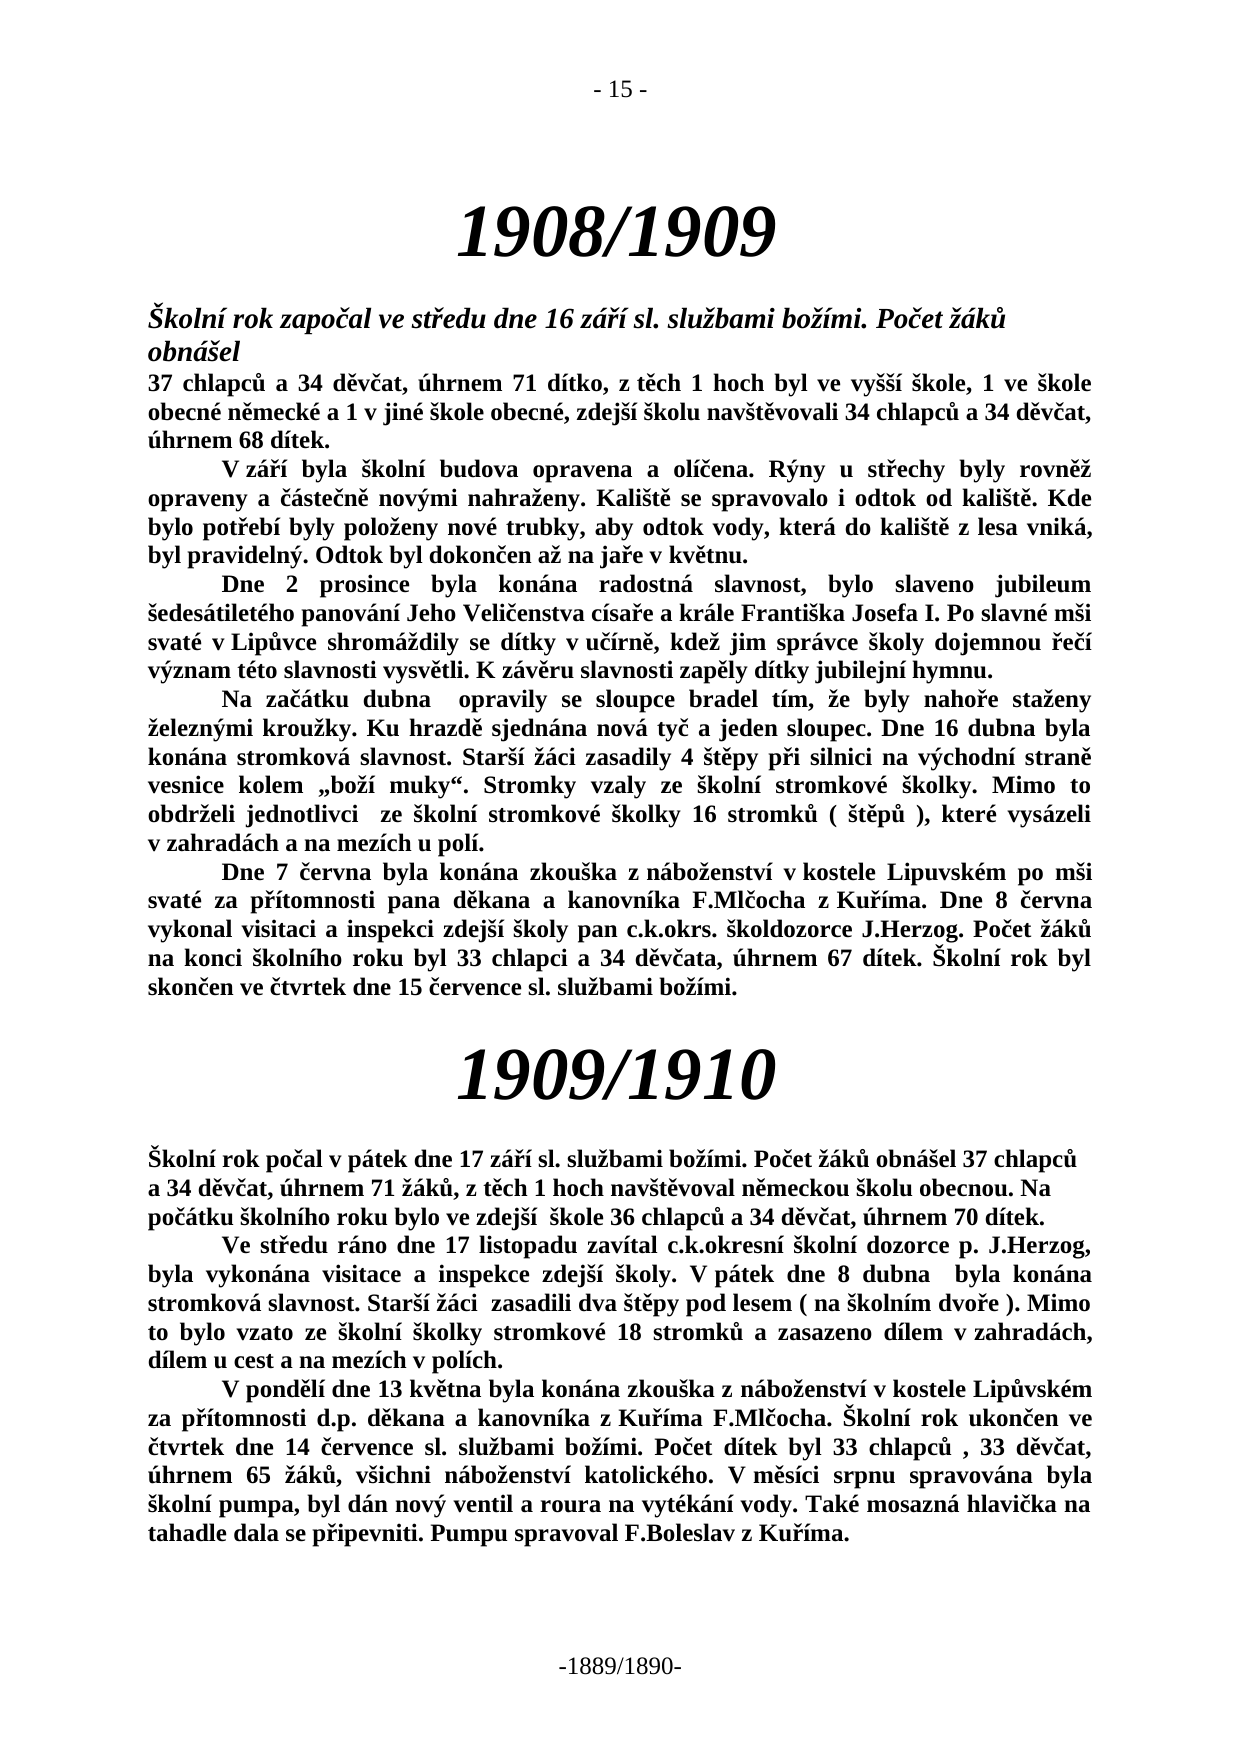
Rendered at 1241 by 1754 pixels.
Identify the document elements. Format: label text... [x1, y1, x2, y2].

subtitle Školní rok započal ve středu dne 16 září sl. službami božími. Počet žáků obnášel [148, 301, 1093, 368]
text Ve středu ráno dne 17 listopadu zavítal c.k.okresní školní dozorce p. J.Herzog, byla vykonána visitace a inspekce zdejší školy. V pátek dne 8 dubna byla konána stromková slavnost. Starší žáci zasadili dva štěpy pod lesem ( na školním dvoře ). Mimo to bylo vzato ze školní školky stromkové 18 stromků a zasazeno dílem v zahradách, dílem u cest a na mezích v polích. [148, 1231, 1093, 1374]
text V září byla školní budova opravena a olíčena. Rýny u střechy byly rovněž opraveny a částečně novými nahraženy. Kaliště se spravovalo i odtok od kaliště. Kde bylo potřebí byly položeny nové trubky, aby odtok vody, která do kaliště z lesa vniká, byl pravidelný. Odtok byl dokončen až na jaře v květnu. [148, 454, 1093, 569]
text Dne 2 prosince byla konána radostná slavnost, bylo slaveno jubileum šedesátiletého panování Jeho Veličenstva císaře a krále Františka Josefa I. Po slavné mši svaté v Lipůvce shromáždily se dítky v učírně, kdež jim správce školy dojemnou řečí význam této slavnosti vysvětli. K závěru slavnosti zapěly dítky jubilejní hymnu. [148, 569, 1093, 684]
text 1908/1909 [148, 186, 1093, 272]
text Na začátku dubna opravily se sloupce bradel tím, že byly nahoře staženy železnými kroužky. Ku hrazdě sjednána nová tyč a jeden sloupec. Dne 16 dubna byla konána stromková slavnost. Starší žáci zasadily 4 štěpy při silnici na východní straně vesnice kolem „boží muky“. Stromky vzaly ze školní stromkové školky. Mimo to obdrželi jednotlivci ze školní stromkové školky 16 stromků ( štěpů ), které vysázeli v zahradách a na mezích u polí. [148, 684, 1093, 857]
text Školní rok počal v pátek dne 17 září sl. službami božími. Počet žáků obnášel 37 chlapců a 34 děvčat, úhrnem 71 žáků, z těch 1 hoch navštěvoval německou školu obecnou. Na počátku školního roku bylo ve zdejší škole 36 chlapců a 34 děvčat, úhrnem 70 dítek. [148, 1144, 1093, 1231]
text Dne 7 června byla konána zkouška z náboženství v kostele Lipuvském po mši svaté za přítomnosti pana děkana a kanovníka F.Mlčocha z Kuříma. Dne 8 června vykonal visitaci a inspekci zdejší školy pan c.k.okrs. školdozorce J.Herzog. Počet žáků na konci školního roku byl 33 chlapci a 34 děvčata, úhrnem 67 dítek. Školní rok byl skončen ve čtvrtek dne 15 července sl. službami božími. [148, 857, 1093, 1001]
text V pondělí dne 13 května byla konána zkouška z náboženství v kostele Lipůvském za přítomnosti d.p. děkana a kanovníka z Kuříma F.Mlčocha. Školní rok ukončen ve čtvrtek dne 14 července sl. službami božími. Počet dítek byl 33 chlapců , 33 děvčat, úhrnem 65 žáků, všichni náboženství katolického. V měsíci srpnu spravována byla školní pumpa, byl dán nový ventil a roura na vytékání vody. Také mosazná hlavička na tahadle dala se připevniti. Pumpu spravoval F.Boleslav z Kuříma. [148, 1374, 1093, 1547]
text 1909/1910 [148, 1029, 1093, 1116]
text 37 chlapců a 34 děvčat, úhrnem 71 dítko, z těch 1 hoch byl ve vyšší škole, 1 ve škole obecné německé a 1 v jiné škole obecné, zdejší školu navštěvovali 34 chlapců a 34 děvčat, úhrnem 68 dítek. [148, 368, 1093, 454]
